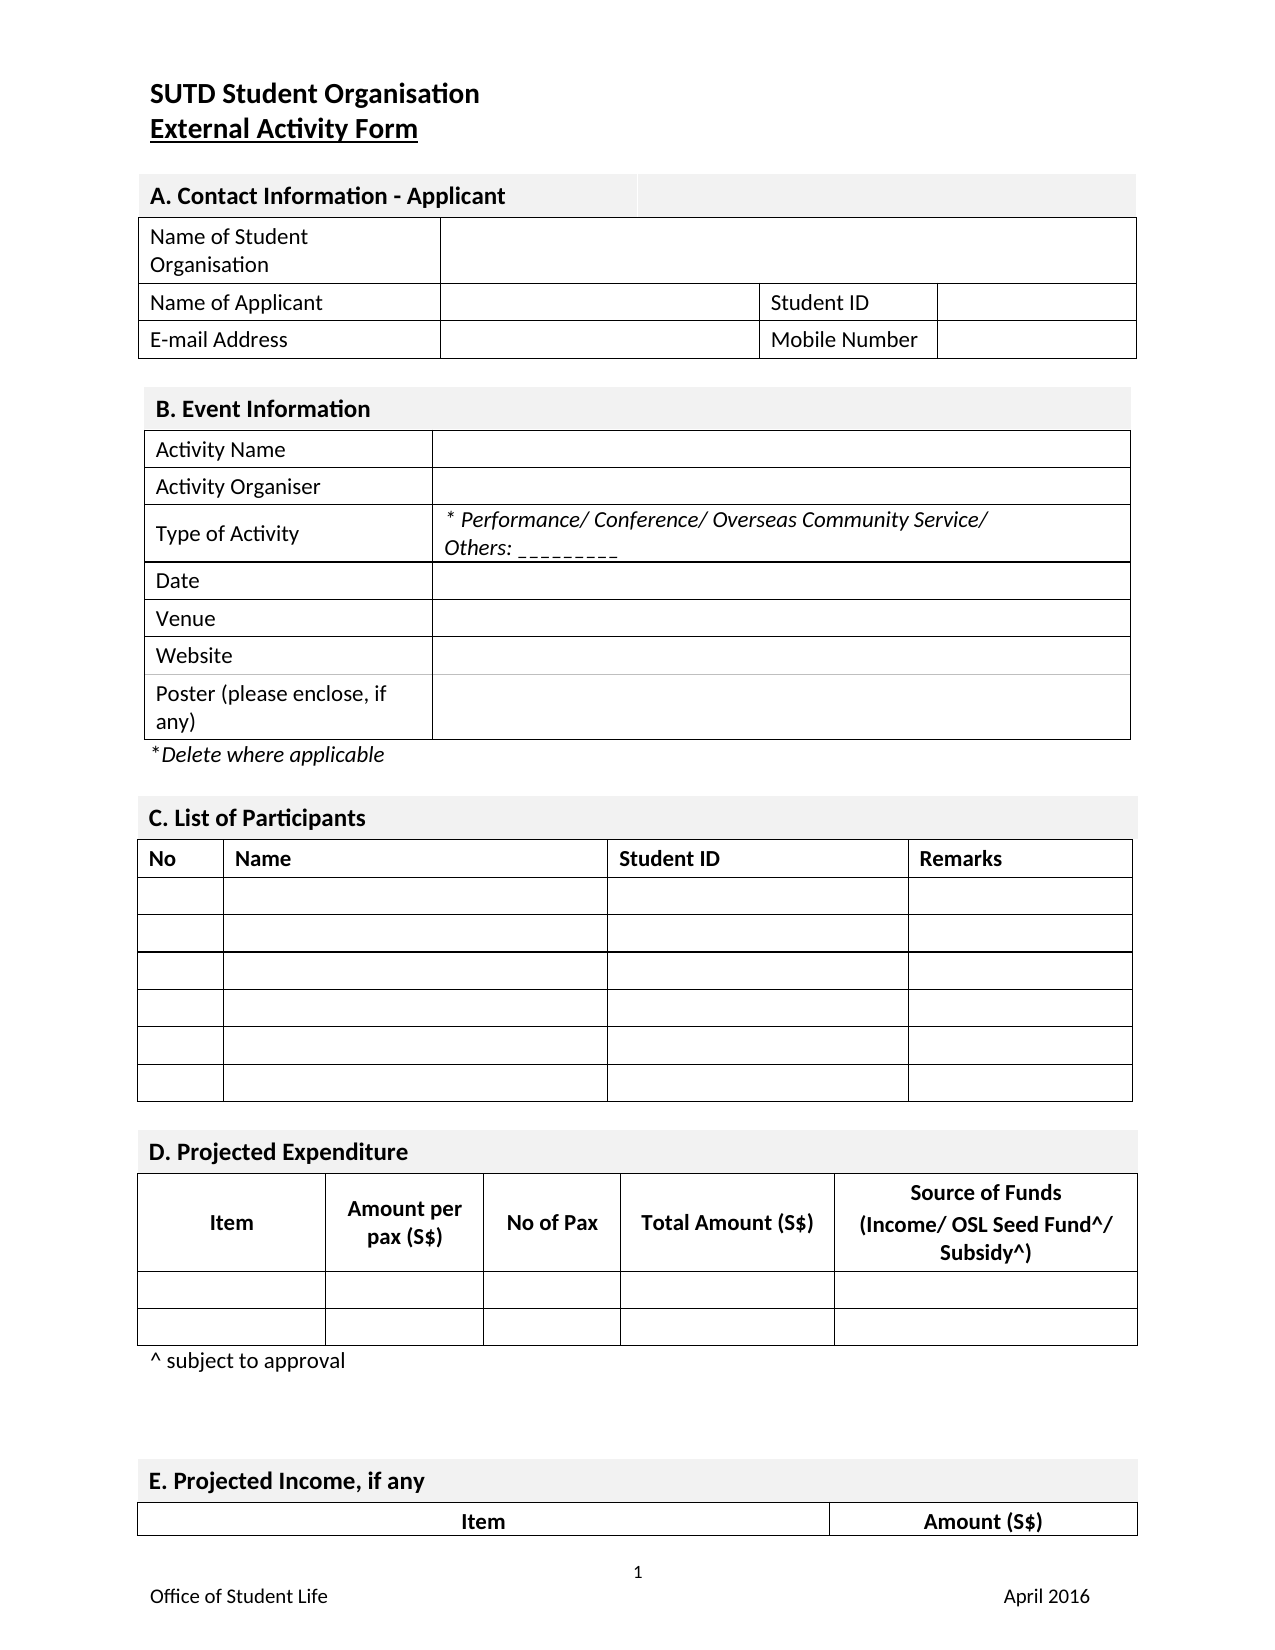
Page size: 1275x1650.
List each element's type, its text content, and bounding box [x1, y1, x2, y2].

table_cell [608, 915, 908, 951]
table_cell [909, 953, 1132, 989]
table_header D. Projected Expenditure [138, 1130, 991, 1173]
table_cell Poster (please enclose, if any) [145, 675, 432, 739]
table_cell [484, 1272, 620, 1308]
table_cell Name of Applicant [139, 284, 440, 320]
table_cell [326, 1309, 483, 1345]
table_cell [441, 284, 759, 320]
table_cell Name of Student Organisation [139, 218, 440, 283]
table_cell [433, 675, 1130, 739]
table_cell [433, 600, 1130, 636]
text ^ subject to approval [150, 1346, 1125, 1374]
table_cell [909, 990, 1132, 1026]
table_cell Name [224, 840, 607, 877]
table_cell [433, 431, 1130, 467]
table_cell Amount (S$) [830, 1503, 1137, 1535]
table_cell [441, 218, 1136, 283]
table_cell Website [145, 637, 432, 674]
table_cell [938, 321, 1136, 357]
table_cell Item [138, 1174, 325, 1271]
table_cell [909, 1027, 1132, 1063]
table_cell [138, 990, 223, 1026]
table_cell [224, 915, 607, 951]
table_cell [608, 953, 908, 989]
table_cell [224, 990, 607, 1026]
table_cell [909, 1065, 1132, 1101]
table_header [825, 174, 1136, 217]
table_cell [224, 953, 607, 989]
table_header [979, 796, 1138, 839]
table_cell [433, 637, 1130, 674]
table_cell [938, 284, 1136, 320]
table_cell Type of Activity [145, 505, 432, 561]
table_cell [909, 915, 1132, 951]
table_cell [138, 1309, 325, 1345]
table_cell No [138, 840, 223, 877]
table_cell [608, 1065, 908, 1101]
table_cell [138, 953, 223, 989]
table_header [991, 1459, 1138, 1502]
table_cell Date [145, 563, 432, 599]
table_cell [484, 1309, 620, 1345]
table_cell [433, 468, 1130, 504]
table_cell Mobile Number [760, 321, 937, 357]
table_cell [326, 1272, 483, 1308]
table_cell [433, 563, 1130, 599]
table_cell No of Pax [484, 1174, 620, 1271]
table_cell [224, 878, 607, 914]
table_cell [138, 1272, 325, 1308]
table_cell [608, 878, 908, 914]
table_cell [138, 1065, 223, 1101]
table_cell [138, 878, 223, 914]
table_cell Total Amount (S$) [621, 1174, 834, 1271]
table_header [638, 174, 825, 217]
table_cell [621, 1272, 834, 1308]
table_cell Student ID [760, 284, 937, 320]
table_header C. List of Participants [138, 796, 979, 839]
text *Delete where applicable [150, 740, 1125, 768]
table_cell Venue [145, 600, 432, 636]
table_header E. Projected Income, if any [138, 1459, 991, 1502]
table_cell [608, 1027, 908, 1063]
table_cell Activity Organiser [145, 468, 432, 504]
table_cell [224, 1065, 607, 1101]
table_cell [608, 990, 908, 1026]
table_header B. Event Information [144, 387, 1131, 429]
table_cell [909, 878, 1132, 914]
table_cell [224, 1027, 607, 1063]
table_cell [138, 1027, 223, 1063]
table_cell [835, 1309, 1137, 1345]
table_cell [621, 1309, 834, 1345]
table_cell Source of Funds (Income/ OSL Seed Fund^/ Subsidy^) [835, 1174, 1137, 1271]
table_cell Student ID [608, 840, 908, 877]
table_cell [835, 1272, 1137, 1308]
table_cell Item [138, 1503, 829, 1535]
table_cell [138, 915, 223, 951]
table_header A. Contact Information - Applicant [139, 174, 637, 217]
table_cell Activity Name [145, 431, 432, 467]
table_cell * Performance/ Conference/ Overseas Community Service/ Others: _________ [433, 505, 1130, 561]
table_cell E-mail Address [139, 321, 440, 357]
table_cell [441, 321, 759, 357]
table_cell Remarks [909, 840, 1132, 877]
table_header [991, 1130, 1138, 1173]
table_cell Amount per pax (S$) [326, 1174, 483, 1271]
